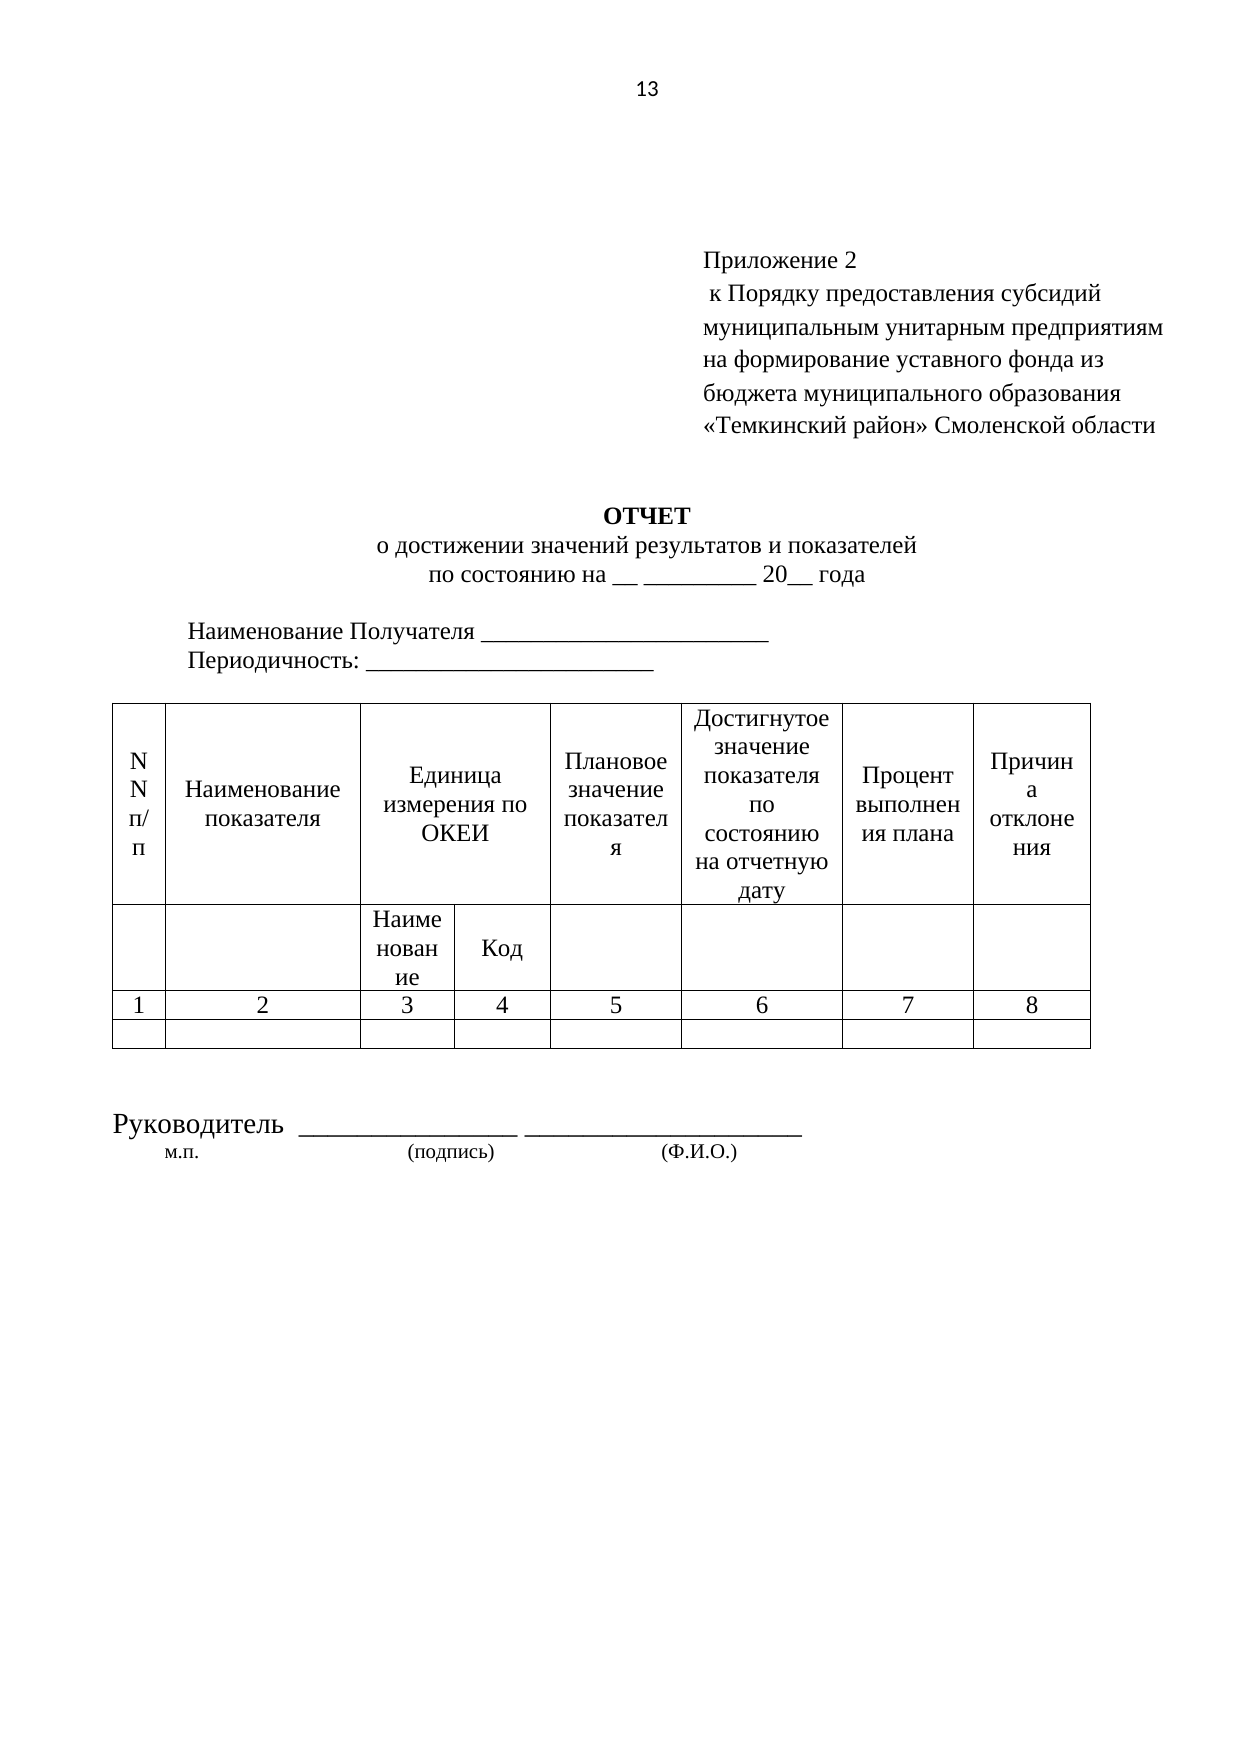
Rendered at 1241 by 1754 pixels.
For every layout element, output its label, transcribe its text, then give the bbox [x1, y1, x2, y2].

text бюджета муниципального образования [703, 378, 1181, 406]
table_header Достигнутое значение показателя по состоянию на отчетную дату [682, 704, 842, 904]
table_cell Наименование [361, 905, 454, 990]
table_cell [843, 1020, 973, 1048]
text по состоянию на __ _________ 20__ года [112, 559, 1181, 587]
text Наименование Получателя _______________________ [112, 616, 1181, 645]
table_cell [361, 1020, 454, 1048]
text ОТЧЕТ о достижении значений результатов и показателей [112, 501, 1181, 559]
text «Темкинский район» Смоленской области [703, 411, 1181, 439]
table_cell 8 [974, 991, 1090, 1019]
text Приложение 2 [703, 246, 1181, 274]
table_cell [166, 1020, 360, 1048]
table_cell [113, 1020, 165, 1048]
table_cell 5 [551, 991, 681, 1019]
table_header N N п/п [113, 704, 165, 904]
text к Порядку предоставления субсидий [703, 278, 1181, 307]
table_cell [455, 1020, 550, 1048]
table_header Плановое значение показателя [551, 704, 681, 904]
table_header Единица измерения по ОКЕИ [361, 704, 550, 904]
table_cell 7 [843, 991, 973, 1019]
table_cell [682, 1020, 842, 1048]
table_cell 4 [455, 991, 550, 1019]
table_header Причина отклонения [974, 704, 1090, 904]
table_cell Код [455, 905, 550, 990]
table_cell [551, 1020, 681, 1048]
table_cell 2 [166, 991, 360, 1019]
text на формирование уставного фонда из [703, 344, 1181, 373]
table_cell 1 [113, 991, 165, 1019]
table_header Процент выполнения плана [843, 704, 973, 904]
table_cell 6 [682, 991, 842, 1019]
table_cell 3 [361, 991, 454, 1019]
table_cell [166, 905, 360, 990]
text муниципальным унитарным предприятиям [703, 312, 1181, 340]
text м.п. (подпись) (Ф.И.О.) [112, 1139, 1181, 1163]
table_cell [843, 905, 973, 990]
table_cell [682, 905, 842, 990]
table_cell [974, 1020, 1090, 1048]
text Периодичность: _______________________ [112, 645, 1181, 674]
table_header Наименование показателя [166, 704, 360, 904]
table_cell [551, 905, 681, 990]
table_cell [974, 905, 1090, 990]
table_cell [113, 905, 165, 990]
text Руководитель _______________ ___________________ [112, 1106, 1181, 1139]
